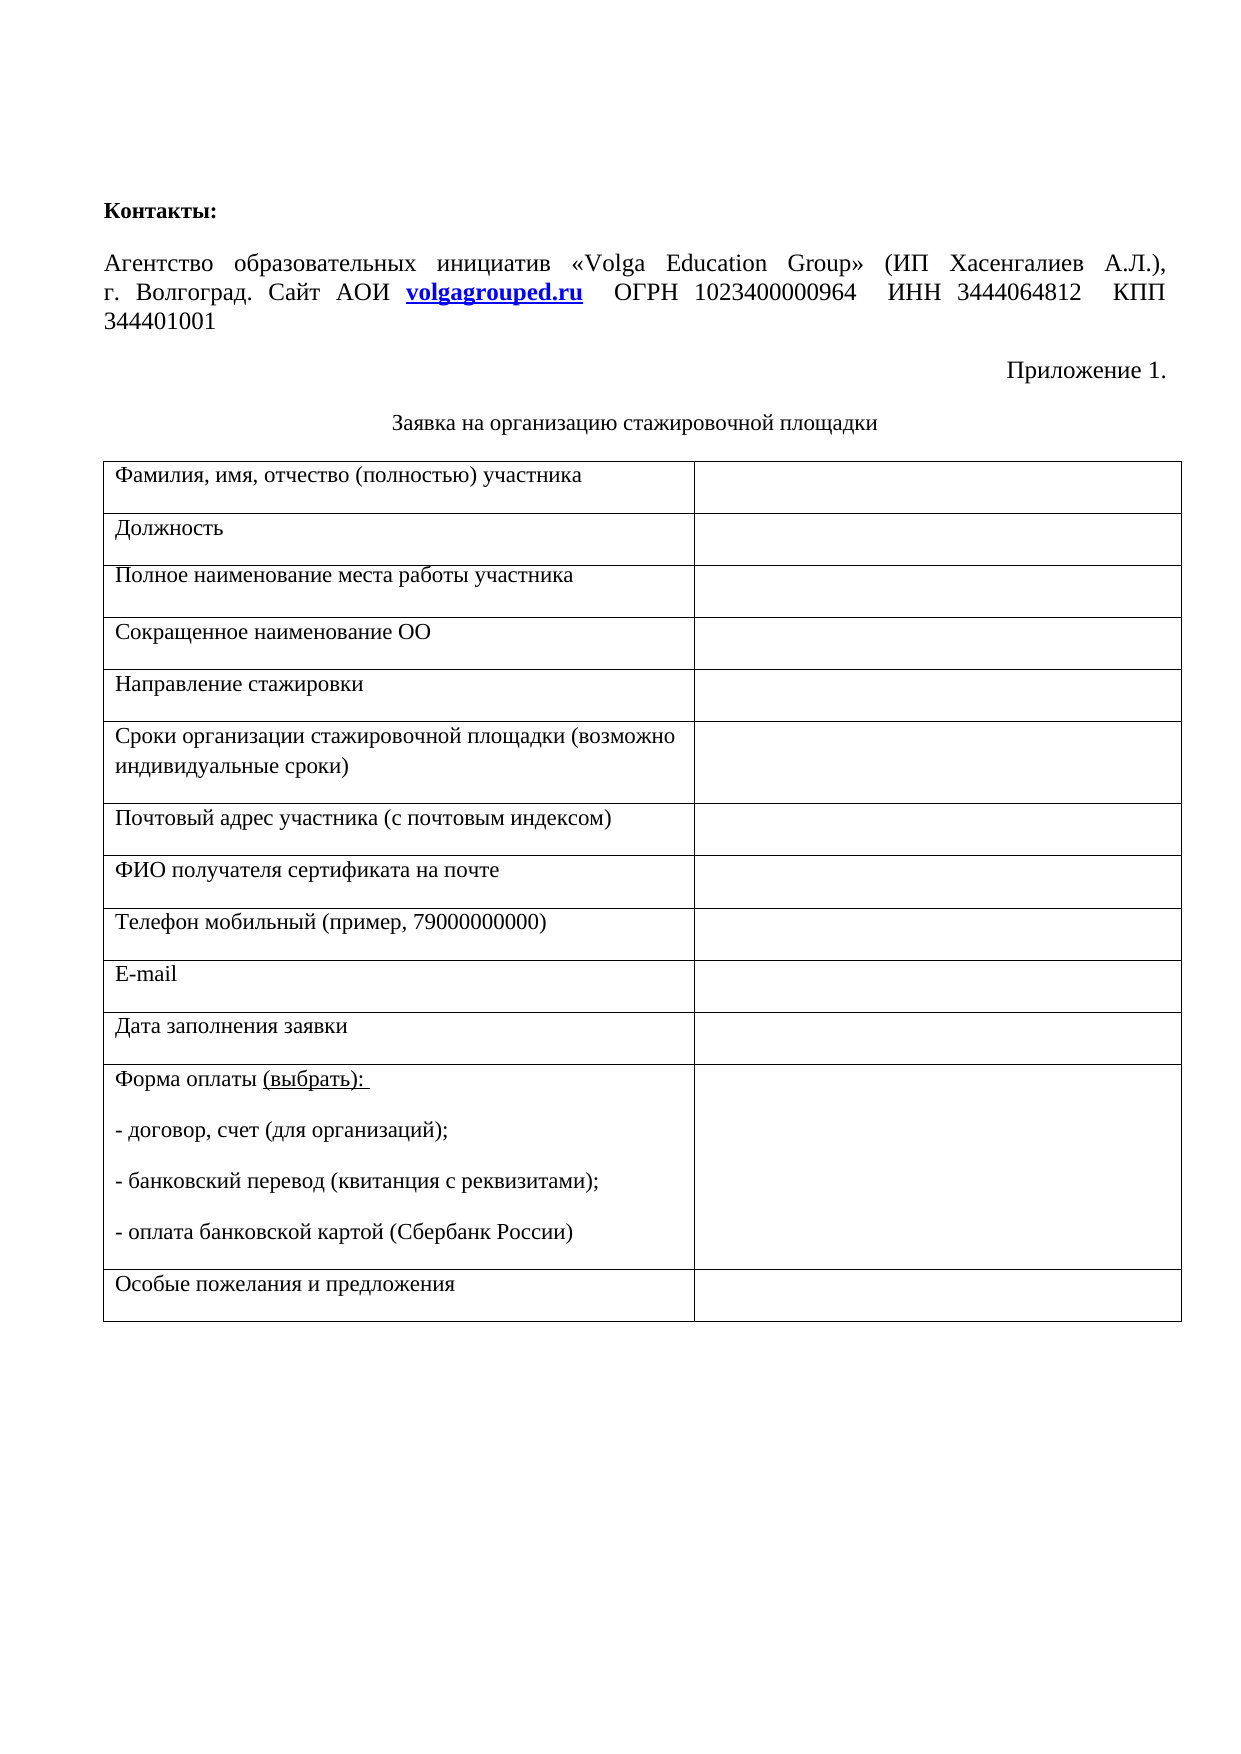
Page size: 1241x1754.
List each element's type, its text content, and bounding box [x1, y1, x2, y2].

table_cell [695, 1013, 1181, 1064]
table_cell [695, 856, 1181, 907]
table_header [695, 462, 1181, 513]
table_cell Полное наименование места работы участника [104, 566, 694, 617]
table_cell Особые пожелания и предложения [104, 1270, 694, 1321]
table_cell Сроки организации стажировочной площадки (возможно индивидуальные сроки) [104, 722, 694, 803]
table_cell E-mail [104, 961, 694, 1012]
table_cell Сокращенное наименование ОО [104, 618, 694, 669]
table_cell [695, 618, 1181, 669]
table_cell [695, 961, 1181, 1012]
table_cell Телефон мобильный (пример, 79000000000) [104, 909, 694, 959]
text Контакты: [103, 197, 1167, 224]
table_cell Почтовый адрес участника (с почтовым индексом) [104, 804, 694, 855]
table_cell Должность [104, 514, 694, 565]
text Заявка на организацию стажировочной площадки [103, 409, 1167, 436]
table_cell [695, 804, 1181, 855]
table_cell [695, 670, 1181, 721]
table_cell [695, 566, 1181, 617]
table_cell [695, 909, 1181, 959]
table_cell Форма оплаты (выбрать): - договор, счет (для организаций); - банковский перевод (квитанция с реквизитами); - оплата банковской картой (Сбербанк России) [104, 1065, 694, 1269]
table_cell ФИО получателя сертификата на почте [104, 856, 694, 907]
table_cell [695, 1270, 1181, 1321]
text Агентство образовательных инициатив «Volga Education Group» (ИП Хасенгалиев А.Л.), г. Волгоград. Сайт АОИ volgagrouped.ru ОГРН 1023400000964 ИНН 3444064812 КПП 344401001 [103, 248, 1167, 335]
table_cell [695, 1065, 1181, 1269]
table_header Фамилия, имя, отчество (полностью) участника [104, 462, 694, 513]
table_cell Дата заполнения заявки [104, 1013, 694, 1064]
table_cell Направление стажировки [104, 670, 694, 721]
table_cell [695, 722, 1181, 803]
table_cell [695, 514, 1181, 565]
text Приложение 1. [103, 356, 1167, 384]
